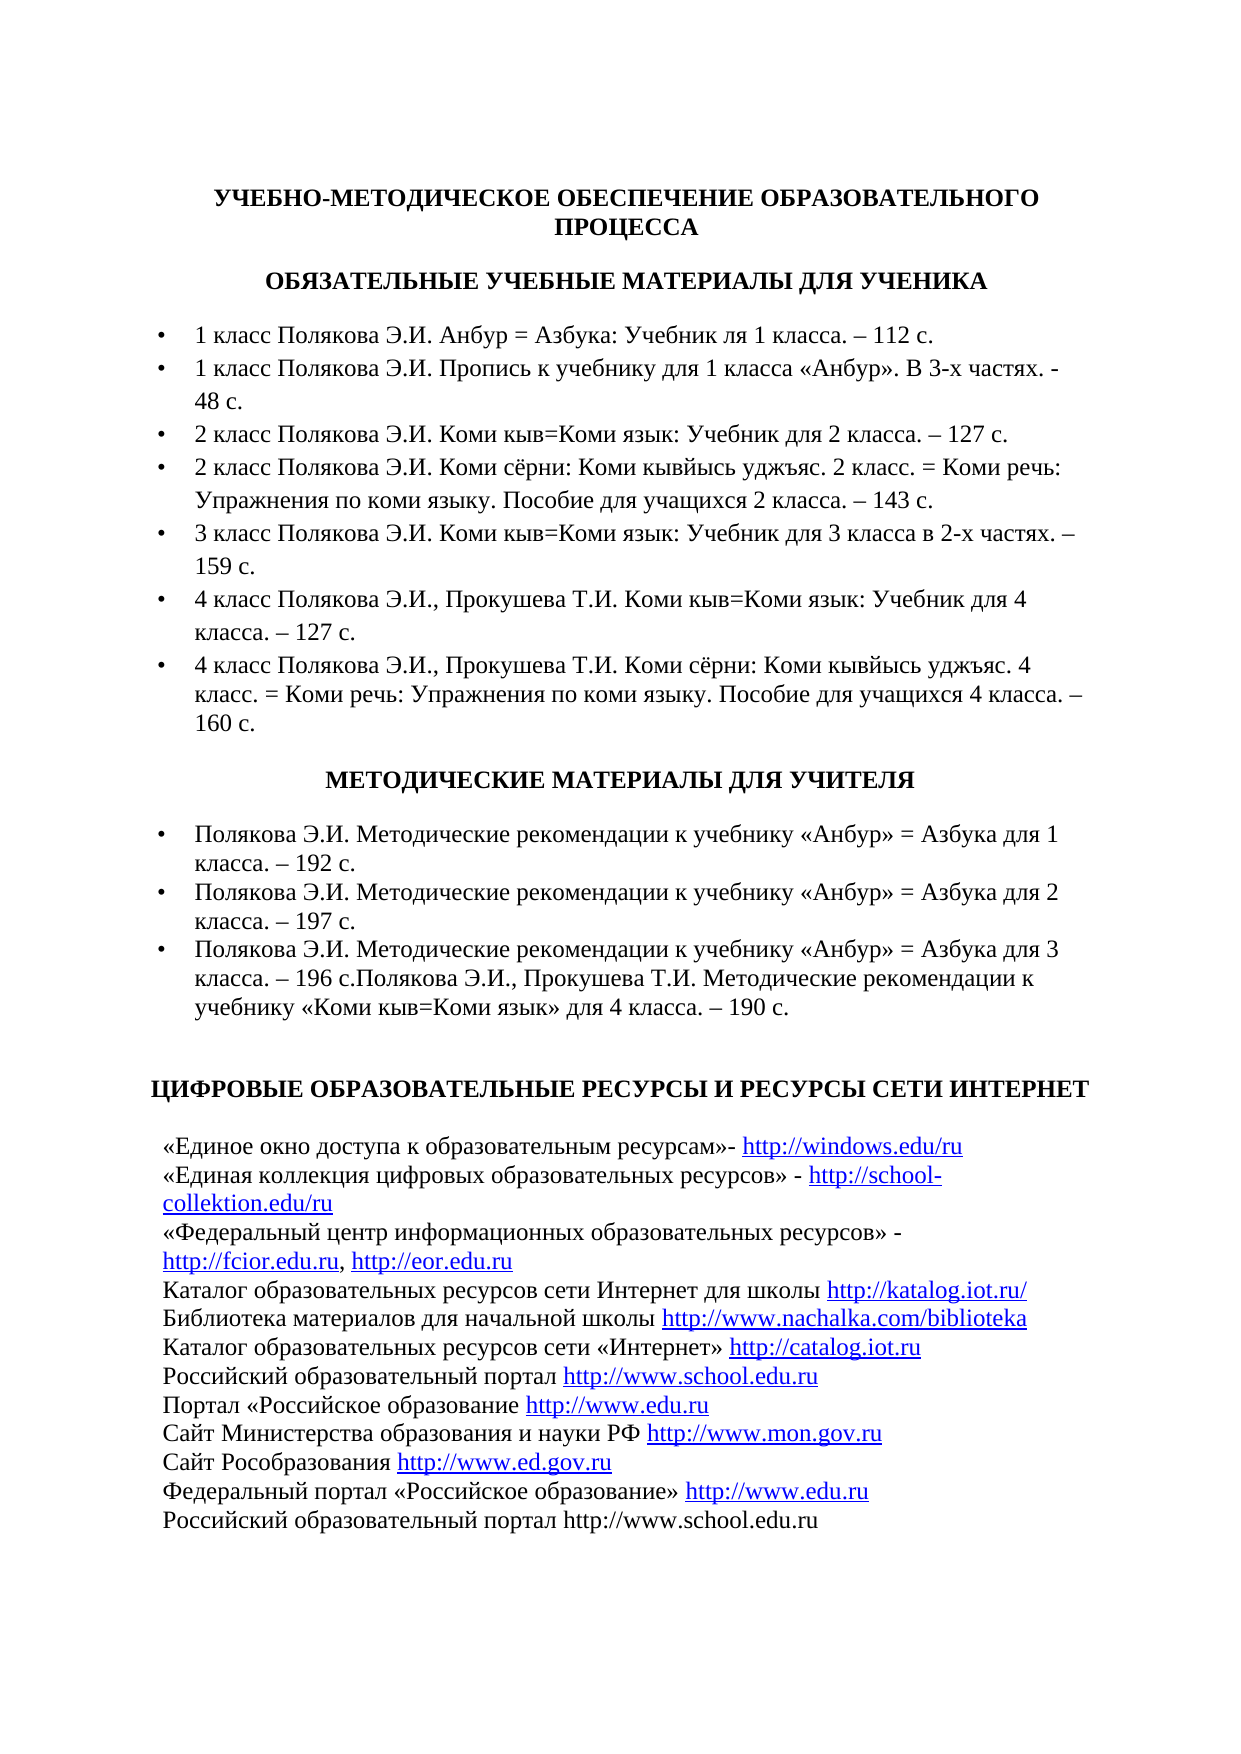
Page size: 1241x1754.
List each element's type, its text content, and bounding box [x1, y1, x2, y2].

list 2 класс Полякова Э.И. Коми кыв=Коми язык: Учебник для 2 класса. – 127 с. [157, 419, 1090, 448]
text ЦИФРОВЫЕ ОБРАЗОВАТЕЛЬНЫЕ РЕСУРСЫ И РЕСУРСЫ СЕТИ ИНТЕРНЕТ [150, 1074, 1090, 1103]
list 2 класс Полякова Э.И. Коми сёрни: Коми кывйысь уджъяс. 2 класс. = Коми речь: Упражнения по коми языку. Пособие для учащихся 2 класса. – 143 с. [157, 452, 1090, 514]
list 1 класс Полякова Э.И. Пропись к учебнику для 1 класса «Анбур». В 3-х частях. - 48 с. [157, 353, 1090, 415]
list 4 класс Полякова Э.И., Прокушева Т.И. Коми сёрни: Коми кывйысь уджъяс. 4 класс. = Коми речь: Упражнения по коми языку. Пособие для учащихся 4 класса. – 160 с. [157, 650, 1090, 737]
text Портал «Российское образование http://www.edu.ru [162, 1390, 1090, 1418]
text «Единое окно доступа к образовательным ресурсам»- http://windows.edu/ru «Единая коллекция цифровых образовательных ресурсов» - http://school-collektion.edu/ru «Федеральный центр информационных образовательных ресурсов» - http://fcior.edu.ru, http://eor.edu.ru [162, 1131, 1090, 1275]
list 1 класс Полякова Э.И. Анбур = Азбука: Учебник ля 1 класса. – 112 с. [157, 320, 1090, 349]
text Каталог образовательных ресурсов сети «Интернет» http://catalog.iot.ru [162, 1332, 1090, 1361]
text МЕТОДИЧЕСКИЕ МАТЕРИАЛЫ ДЛЯ УЧИТЕЛЯ [150, 765, 1090, 794]
text Библиотека материалов для начальной школы http://www.nachalka.com/biblioteka [162, 1303, 1090, 1332]
text ОБЯЗАТЕЛЬНЫЕ УЧЕБНЫЕ МАТЕРИАЛЫ ДЛЯ УЧЕНИКА [162, 266, 1090, 295]
text УЧЕБНО-МЕТОДИЧЕСКОЕ ОБЕСПЕЧЕНИЕ ОБРАЗОВАТЕЛЬНОГО ПРОЦЕССА [162, 183, 1090, 241]
list Полякова Э.И. Методические рекомендации к учебнику «Анбур» = Азбука для 2 класса. – 197 с. [157, 877, 1090, 934]
list Полякова Э.И. Методические рекомендации к учебнику «Анбур» = Азбука для 1 класса. – 192 с. [157, 819, 1090, 877]
list 4 класс Полякова Э.И., Прокушева Т.И. Коми кыв=Коми язык: Учебник для 4 класса. – 127 с. [157, 584, 1090, 646]
text Сайт Министерства образования и науки РФ http://www.mon.gov.ru [162, 1418, 1090, 1447]
list 3 класс Полякова Э.И. Коми кыв=Коми язык: Учебник для 3 класса в 2-х частях. – 159 с. [157, 518, 1090, 580]
text Сайт Рособразования http://www.ed.gov.ru [162, 1447, 1090, 1476]
text Российский образовательный портал http://www.school.edu.ru [162, 1361, 1090, 1390]
text Каталог образовательных ресурсов сети Интернет для школы http://katalog.iot.ru/ [162, 1275, 1090, 1303]
text Федеральный портал «Российское образование» http://www.edu.ru [162, 1476, 1090, 1505]
text Российский образовательный портал http://www.school.edu.ru [162, 1505, 1090, 1533]
list Полякова Э.И. Методические рекомендации к учебнику «Анбур» = Азбука для 3 класса. – 196 с.Полякова Э.И., Прокушева Т.И. Методические рекомендации к учебнику «Коми кыв=Коми язык» для 4 класса. – 190 с. [157, 934, 1090, 1021]
